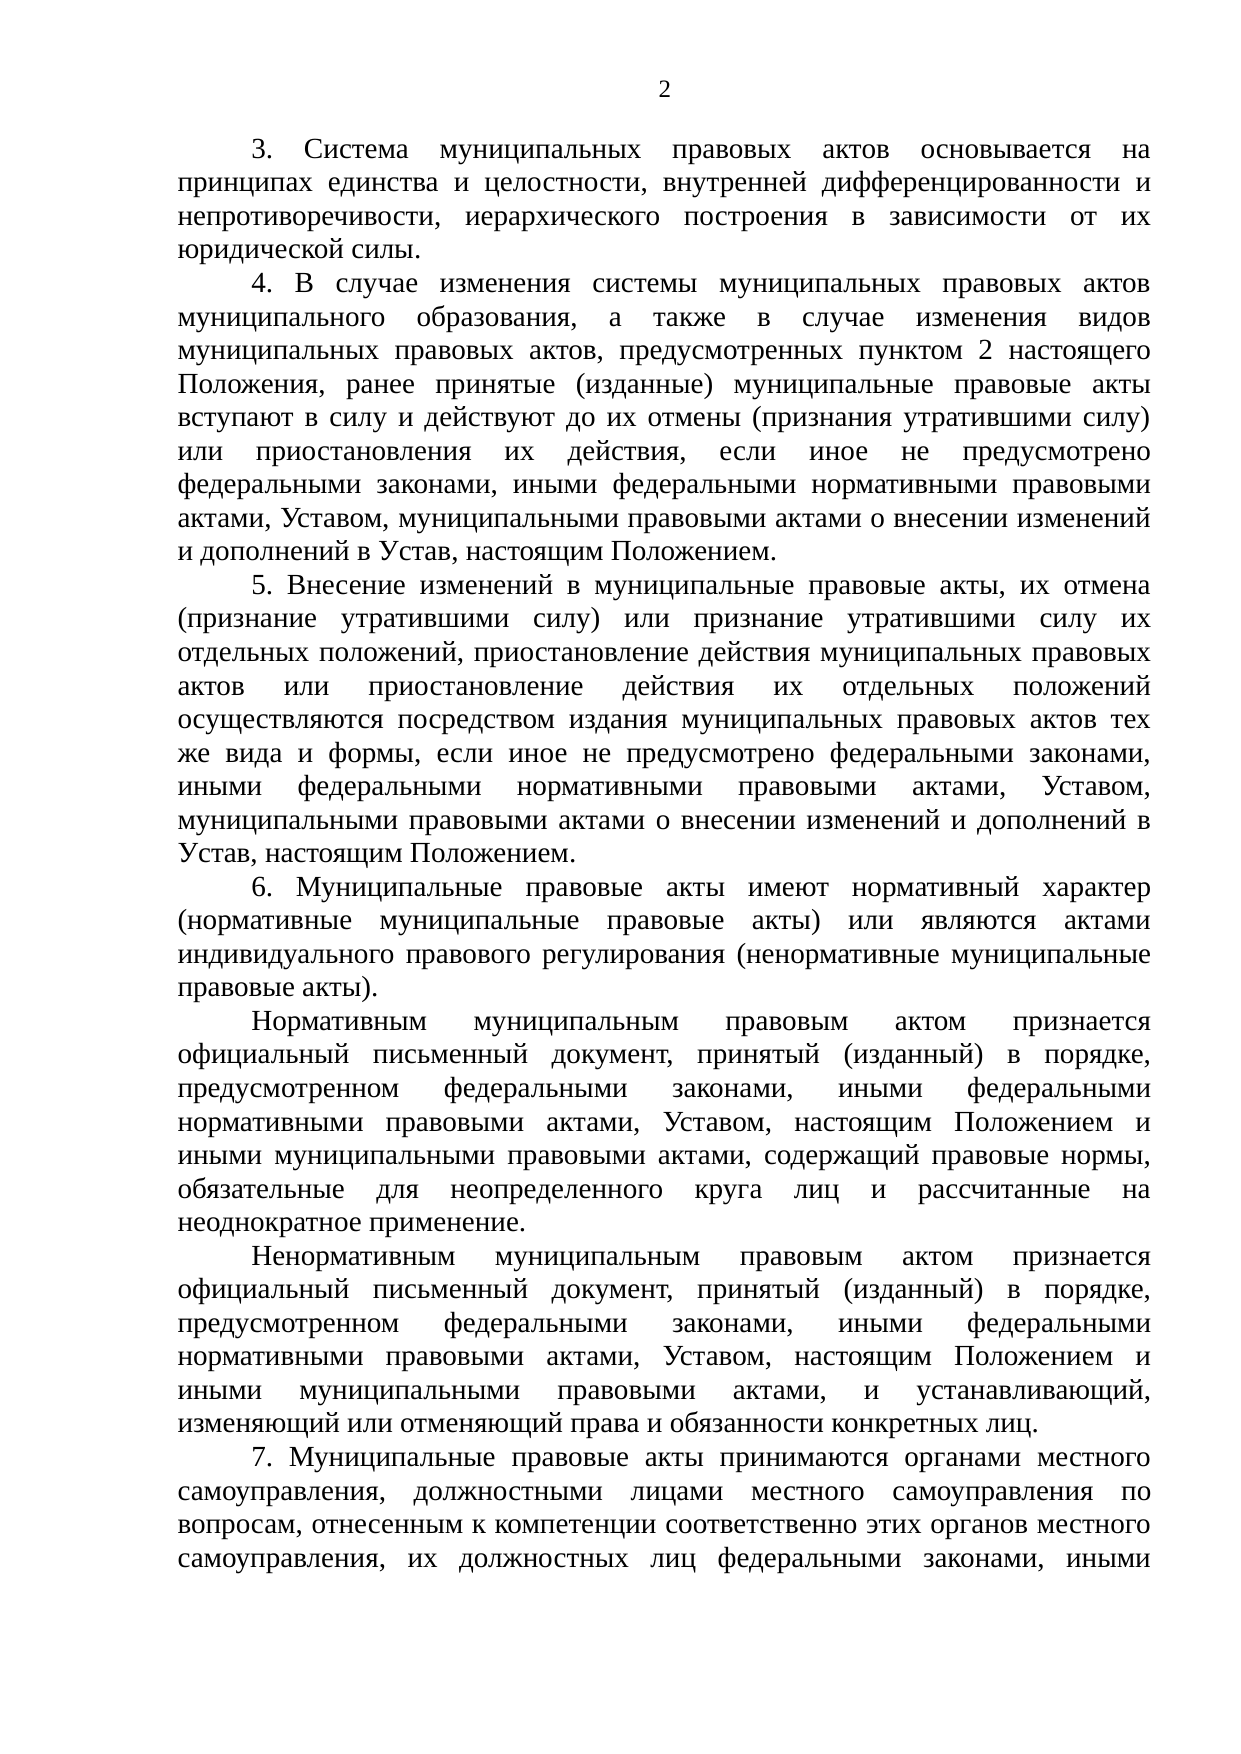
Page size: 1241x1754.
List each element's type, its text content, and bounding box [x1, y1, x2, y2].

text Ненормативным муниципальным правовым актом признается официальный письменный документ, принятый (изданный) в порядке, предусмотренном федеральными законами, иными федеральными нормативными правовыми актами, Уставом, настоящим Положением и иными муниципальными правовыми актами, и устанавливающий, изменяющий или отменяющий права и обязанности конкретных лиц. [177, 1238, 1152, 1439]
text 6. Муниципальные правовые акты имеют нормативный характер (нормативные муниципальные правовые акты) или являются актами индивидуального правового регулирования (ненормативные муниципальные правовые акты). [177, 869, 1152, 1003]
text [177, 1439, 1152, 1573]
text 3. Система муниципальных правовых актов основывается на принципах единства и целостности, внутренней дифференцированности и непротиворечивости, иерархического построения в зависимости от их юридической силы. [177, 131, 1152, 265]
text 5. Внесение изменений в муниципальные правовые акты, их отмена (признание утратившими силу) или признание утратившими силу их отдельных положений, приостановление действия муниципальных правовых актов или приостановление действия их отдельных положений осуществляются посредством издания муниципальных правовых актов тех же вида и формы, если иное не предусмотрено федеральными законами, иными федеральными нормативными правовыми актами, Уставом, муниципальными правовыми актами о внесении изменений и дополнений в Устав, настоящим Положением. [177, 567, 1152, 869]
text Нормативным муниципальным правовым актом признается официальный письменный документ, принятый (изданный) в порядке, предусмотренном федеральными законами, иными федеральными нормативными правовыми актами, Уставом, настоящим Положением и иными муниципальными правовыми актами, содержащий правовые нормы, обязательные для неопределенного круга лиц и рассчитанные на неоднократное применение. [177, 1003, 1152, 1238]
text 4. В случае изменения системы муниципальных правовых актов муниципального образования, а также в случае изменения видов муниципальных правовых актов, предусмотренных пунктом 2 настоящего Положения, ранее принятые (изданные) муниципальные правовые акты вступают в силу и действуют до их отмены (признания утратившими силу) или приостановления их действия, если иное не предусмотрено федеральными законами, иными федеральными нормативными правовыми актами, Уставом, муниципальными правовыми актами о внесении изменений и дополнений в Устав, настоящим Положением. [177, 265, 1152, 567]
